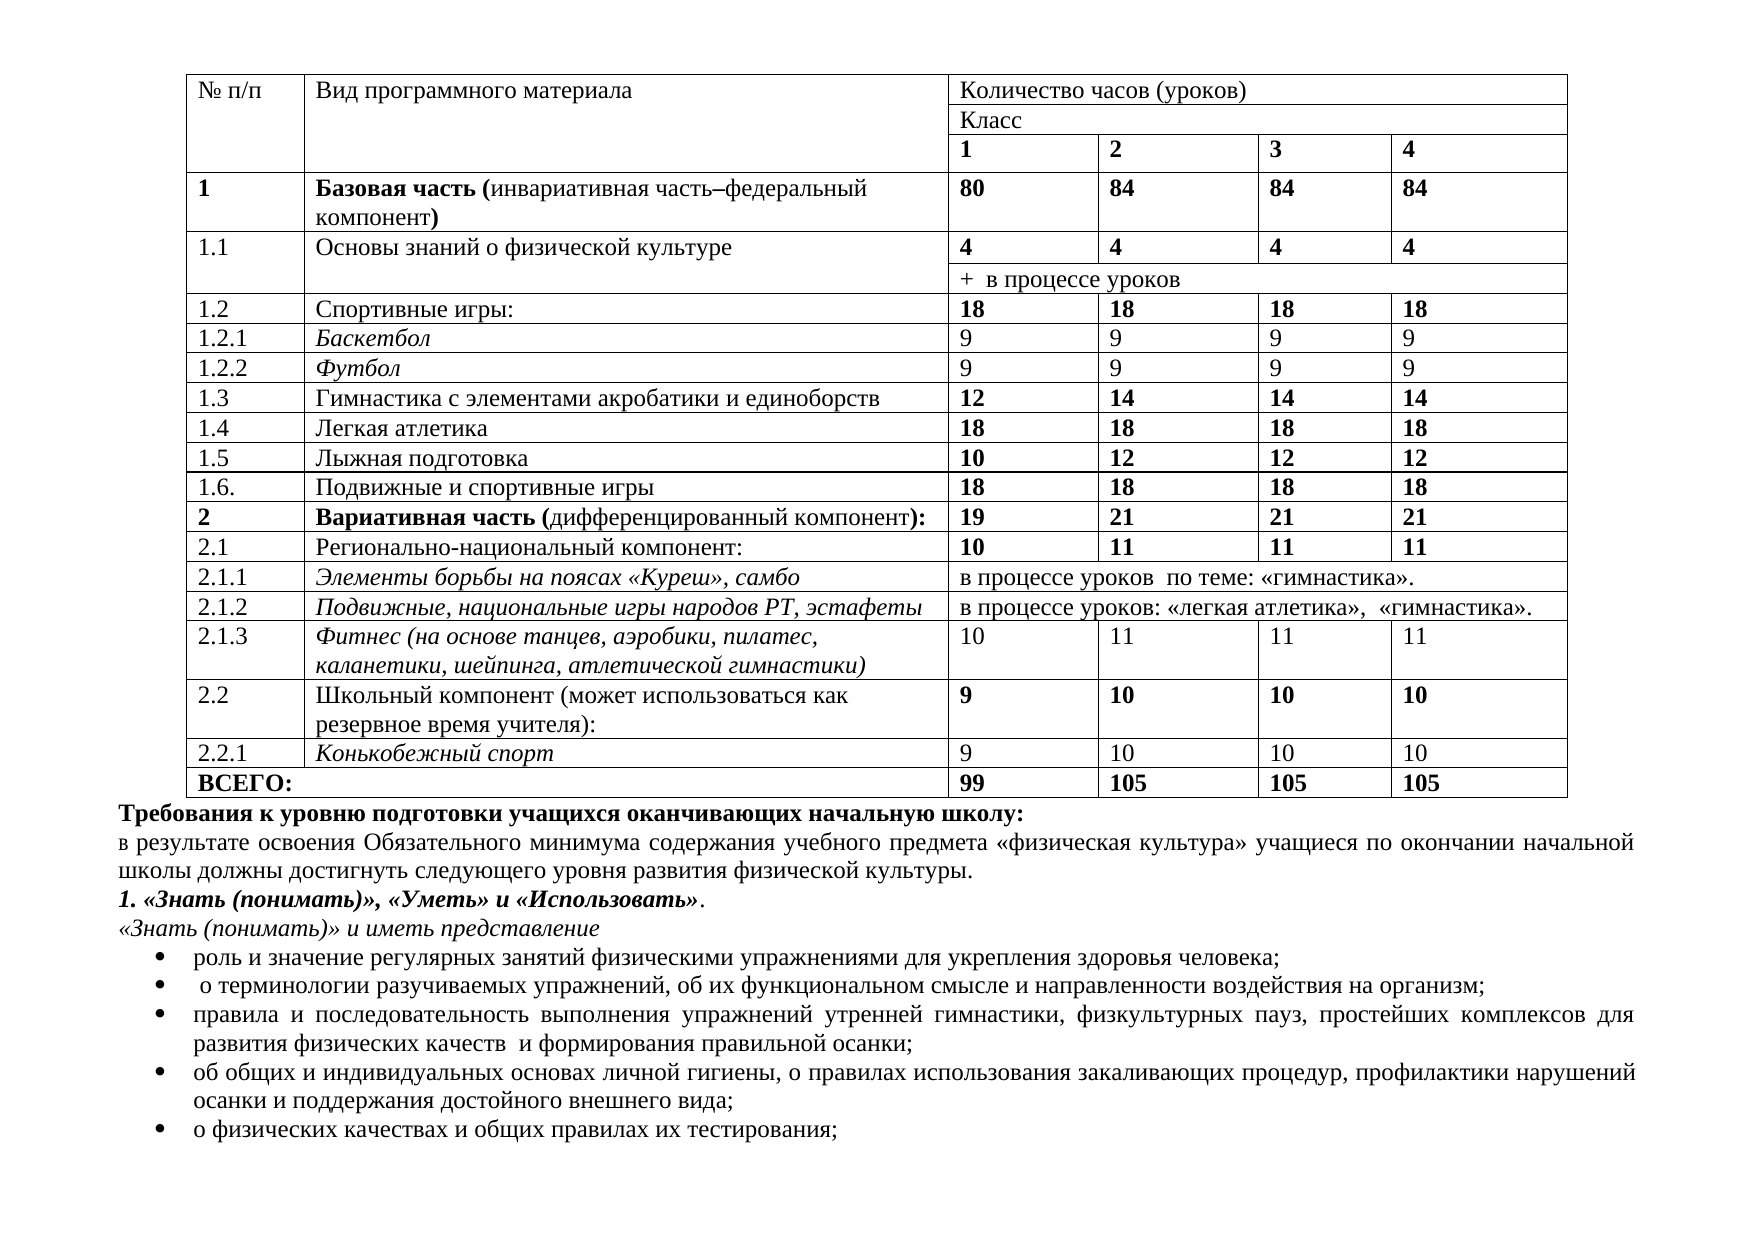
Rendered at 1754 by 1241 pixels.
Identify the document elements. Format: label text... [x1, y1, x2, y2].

table_cell 1.4 [187, 413, 304, 442]
table_cell 18 [1099, 413, 1258, 442]
table_cell 4 [949, 232, 1098, 263]
table_cell 11 [1259, 621, 1391, 679]
table_cell 10 [1099, 680, 1258, 737]
list правила и последовательность выполнения упражнений утренней гимнастики, физкультурных пауз, простейших комплексов для развития физических качеств и формирования правильной осанки; [156, 999, 1636, 1057]
table_cell в процессе уроков: «легкая атлетика», «гимнастика». [949, 592, 1567, 620]
table_cell Гимнастика с элементами акробатики и единоборств [305, 383, 948, 412]
table_cell Подвижные, национальные игры народов РТ, эстафеты [305, 592, 948, 620]
table_cell Фитнес (на основе танцев, аэробики, пилатес, каланетики, шейпинга, атлетической гимнастики) [305, 621, 948, 679]
table_cell Подвижные и спортивные игры [305, 473, 948, 501]
table_cell Регионально-национальный компонент: [305, 532, 948, 561]
table_cell 21 [1259, 502, 1391, 531]
table_cell 9 [949, 680, 1098, 737]
table_cell Лыжная подготовка [305, 443, 948, 471]
table_cell 18 [949, 473, 1098, 501]
table_cell 2.1 [187, 532, 304, 561]
table_cell 10 [1259, 680, 1391, 737]
table_cell 4 [1259, 232, 1391, 263]
table_cell 1.2 [187, 294, 304, 322]
table_cell 4 [1392, 135, 1567, 172]
table_cell 19 [949, 502, 1098, 531]
table_cell 18 [949, 294, 1098, 322]
table_header № п/п [187, 75, 304, 172]
table_cell 2.2 [187, 680, 304, 737]
table_cell 84 [1099, 173, 1258, 231]
table_cell 1.2.1 [187, 324, 304, 352]
table_cell 10 [1392, 739, 1567, 767]
table_cell 12 [1099, 443, 1258, 471]
table_cell 4 [1099, 232, 1258, 263]
table_cell Спортивные игры: [305, 294, 948, 322]
table_cell 21 [1392, 502, 1567, 531]
table_cell 9 [1099, 353, 1258, 382]
table_cell 1.3 [187, 383, 304, 412]
table_cell 99 [949, 768, 1098, 797]
table_cell ВСЕГО: [187, 768, 948, 797]
table_cell Футбол [305, 353, 948, 382]
table_cell 105 [1259, 768, 1391, 797]
table_cell 1 [187, 173, 304, 231]
table_cell 18 [1099, 473, 1258, 501]
table_cell 11 [1259, 532, 1391, 561]
table_cell 10 [949, 532, 1098, 561]
table_cell 9 [1259, 324, 1391, 352]
text 1. «Знать (понимать)», «Уметь» и «Использовать». [118, 884, 1636, 913]
table_cell 10 [949, 443, 1098, 471]
table_cell 9 [1259, 353, 1391, 382]
table_cell Элементы борьбы на поясах «Куреш», самбо [305, 562, 948, 591]
list о терминологии разучиваемых упражнений, об их функциональном смысле и направленности воздействия на организм; [156, 971, 1636, 999]
table_cell 2 [187, 502, 304, 531]
table_cell 9 [949, 739, 1098, 767]
table_cell 10 [1099, 739, 1258, 767]
table_cell 11 [1392, 621, 1567, 679]
table_cell 9 [1392, 324, 1567, 352]
table_cell 11 [1099, 532, 1258, 561]
table_cell 1.5 [187, 443, 304, 471]
table_cell Легкая атлетика [305, 413, 948, 442]
table_cell 2.2.1 [187, 739, 304, 767]
text «Знать (понимать)» и иметь представление [118, 913, 1636, 942]
table_cell 1 [949, 135, 1098, 172]
table_cell 2.1.2 [187, 592, 304, 620]
table_cell 80 [949, 173, 1098, 231]
table_cell 18 [1392, 294, 1567, 322]
table_cell Базовая часть (инвариативная часть–федеральный компонент) [305, 173, 948, 231]
table_cell 14 [1392, 383, 1567, 412]
table_cell 14 [1099, 383, 1258, 412]
table_cell 18 [1392, 413, 1567, 442]
list об общих и индивидуальных основах личной гигиены, о правилах использования закаливающих процедур, профилактики нарушений осанки и поддержания достойного внешнего вида; [156, 1057, 1636, 1114]
table_cell 2 [1099, 135, 1258, 172]
table_cell 11 [1392, 532, 1567, 561]
table_cell в процессе уроков по теме: «гимнастика». [949, 562, 1567, 591]
table_cell 14 [1259, 383, 1391, 412]
list роль и значение регулярных занятий физическими упражнениями для укрепления здоровья человека; [156, 942, 1636, 971]
table_cell 11 [1099, 621, 1258, 679]
table_cell 1.2.2 [187, 353, 304, 382]
table_cell 18 [949, 413, 1098, 442]
table_cell 18 [1259, 413, 1391, 442]
table_cell Школьный компонент (может использоваться как резервное время учителя): [305, 680, 948, 737]
table_cell 1.6. [187, 473, 304, 501]
table_cell 10 [1259, 739, 1391, 767]
table_cell 84 [1392, 173, 1567, 231]
text в результате освоения Обязательного минимума содержания учебного предмета «физическая культура» учащиеся по окончании начальной школы должны достигнуть следующего уровня развития физической культуры. [118, 827, 1636, 884]
table_cell Баскетбол [305, 324, 948, 352]
table_cell 12 [1392, 443, 1567, 471]
table_cell + в процессе уроков [949, 264, 1567, 293]
table_cell 18 [1259, 473, 1391, 501]
table_cell 2.1.3 [187, 621, 304, 679]
table_cell 18 [1259, 294, 1391, 322]
table_cell 18 [1392, 473, 1567, 501]
table_cell 12 [1259, 443, 1391, 471]
table_cell 4 [1392, 232, 1567, 263]
table_cell 105 [1392, 768, 1567, 797]
table_cell Основы знаний о физической культуре [305, 232, 948, 293]
table_cell 10 [1392, 680, 1567, 737]
table_cell 18 [1099, 294, 1258, 322]
table_cell 10 [949, 621, 1098, 679]
table_cell 2.1.1 [187, 562, 304, 591]
table_cell 105 [1099, 768, 1258, 797]
table_cell Вариативная часть (дифференцированный компонент): [305, 502, 948, 531]
text Требования к уровню подготовки учащихся оканчивающих начальную школу: [118, 447, 1636, 827]
table_cell Класс [949, 105, 1567, 133]
table_cell 9 [949, 324, 1098, 352]
list о физических качествах и общих правилах их тестирования; [156, 1114, 1636, 1143]
table_cell 9 [1392, 353, 1567, 382]
table_cell 9 [949, 353, 1098, 382]
table_cell 9 [1099, 324, 1258, 352]
table_cell Конькобежный спорт [305, 739, 948, 767]
table_cell 84 [1259, 173, 1391, 231]
table_header Количество часов (уроков) [949, 75, 1567, 104]
table_cell 1.1 [187, 232, 304, 293]
table_cell 3 [1259, 135, 1391, 172]
table_header Вид программного материала [305, 75, 948, 172]
table_cell 21 [1099, 502, 1258, 531]
table_cell 12 [949, 383, 1098, 412]
